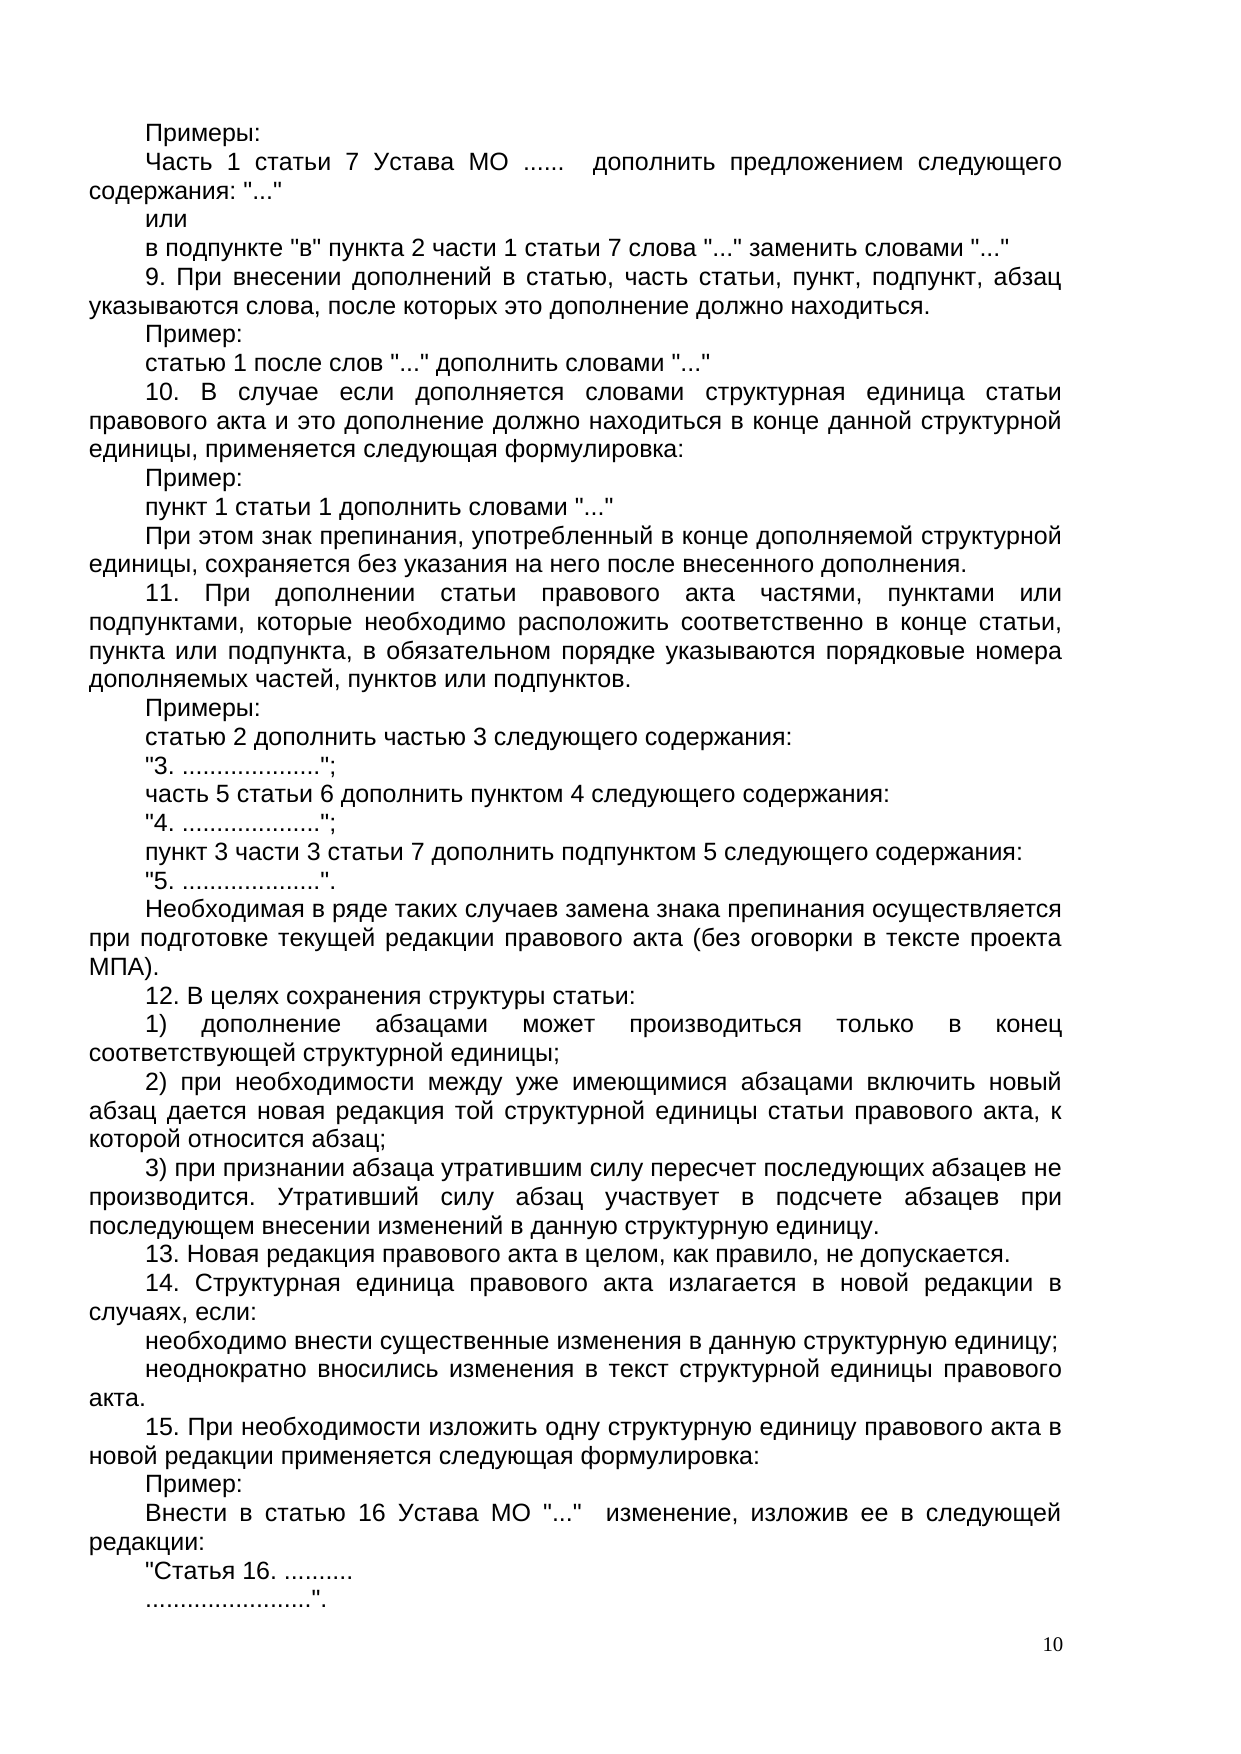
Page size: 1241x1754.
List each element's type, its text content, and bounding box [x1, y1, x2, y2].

text Примеры: [89, 118, 1063, 147]
text Примеры: [89, 693, 1063, 722]
text 14. Структурная единица правового акта излагается в новой редакции в случаях, если: [89, 1268, 1063, 1326]
text статью 2 дополнить частью 3 следующего содержания: [89, 722, 1063, 751]
text 13. Новая редакция правового акта в целом, как правило, не допускается. [89, 1239, 1063, 1268]
text пункт 1 статьи 1 дополнить словами "..." [89, 492, 1063, 521]
text Пример: [89, 319, 1063, 348]
text 15. При необходимости изложить одну структурную единицу правового акта в новой редакции применяется следующая формулировка: [89, 1412, 1063, 1469]
text Пример: [89, 1469, 1063, 1498]
text или [89, 204, 1063, 233]
text "4. ...................."; [89, 808, 1063, 837]
text ........................". [89, 1584, 1063, 1613]
text 12. В целях сохранения структуры статьи: [89, 981, 1063, 1009]
text необходимо внести существенные изменения в данную структурную единицу; [89, 1326, 1063, 1354]
text "3. ...................."; [89, 751, 1063, 779]
text 2) при необходимости между уже имеющимися абзацами включить новый абзац дается новая редакция той структурной единицы статьи правового акта, к которой относится абзац; [89, 1067, 1063, 1153]
text в подпункте "в" пункта 2 части 1 статьи 7 слова "..." заменить словами "..." [89, 233, 1063, 262]
text "5. ....................". [89, 866, 1063, 894]
text Часть 1 статьи 7 Устава МО ...... дополнить предложением следующего содержания: "..." [89, 147, 1063, 204]
text Пример: [89, 463, 1063, 492]
text 10. В случае если дополняется словами структурная единица статьи правового акта и это дополнение должно находиться в конце данной структурной единицы, применяется следующая формулировка: [89, 377, 1063, 463]
text При этом знак препинания, употребленный в конце дополняемой структурной единицы, сохраняется без указания на него после внесенного дополнения. [89, 521, 1063, 578]
text Необходимая в ряде таких случаев замена знака препинания осуществляется при подготовке текущей редакции правового акта (без оговорки в тексте проекта МПА). [89, 894, 1063, 981]
text 1) дополнение абзацами может производиться только в конец соответствующей структурной единицы; [89, 1009, 1063, 1067]
text неоднократно вносились изменения в текст структурной единицы правового акта. [89, 1354, 1063, 1412]
text часть 5 статьи 6 дополнить пунктом 4 следующего содержания: [89, 779, 1063, 808]
text пункт 3 части 3 статьи 7 дополнить подпунктом 5 следующего содержания: [89, 837, 1063, 866]
text Внести в статью 16 Устава МО "..." изменение, изложив ее в следующей редакции: [89, 1498, 1063, 1556]
text "Статья 16. .......... [89, 1556, 1063, 1584]
text статью 1 после слов "..." дополнить словами "..." [89, 348, 1063, 377]
text 9. При внесении дополнений в статью, часть статьи, пункт, подпункт, абзац указываются слова, после которых это дополнение должно находиться. [89, 262, 1063, 319]
text 11. При дополнении статьи правового акта частями, пунктами или подпунктами, которые необходимо расположить соответственно в конце статьи, пункта или подпункта, в обязательном порядке указываются порядковые номера дополняемых частей, пунктов или подпунктов. [89, 578, 1063, 693]
text 3) при признании абзаца утратившим силу пересчет последующих абзацев не производится. Утративший силу абзац участвует в подсчете абзацев при последующем внесении изменений в данную структурную единицу. [89, 1153, 1063, 1239]
